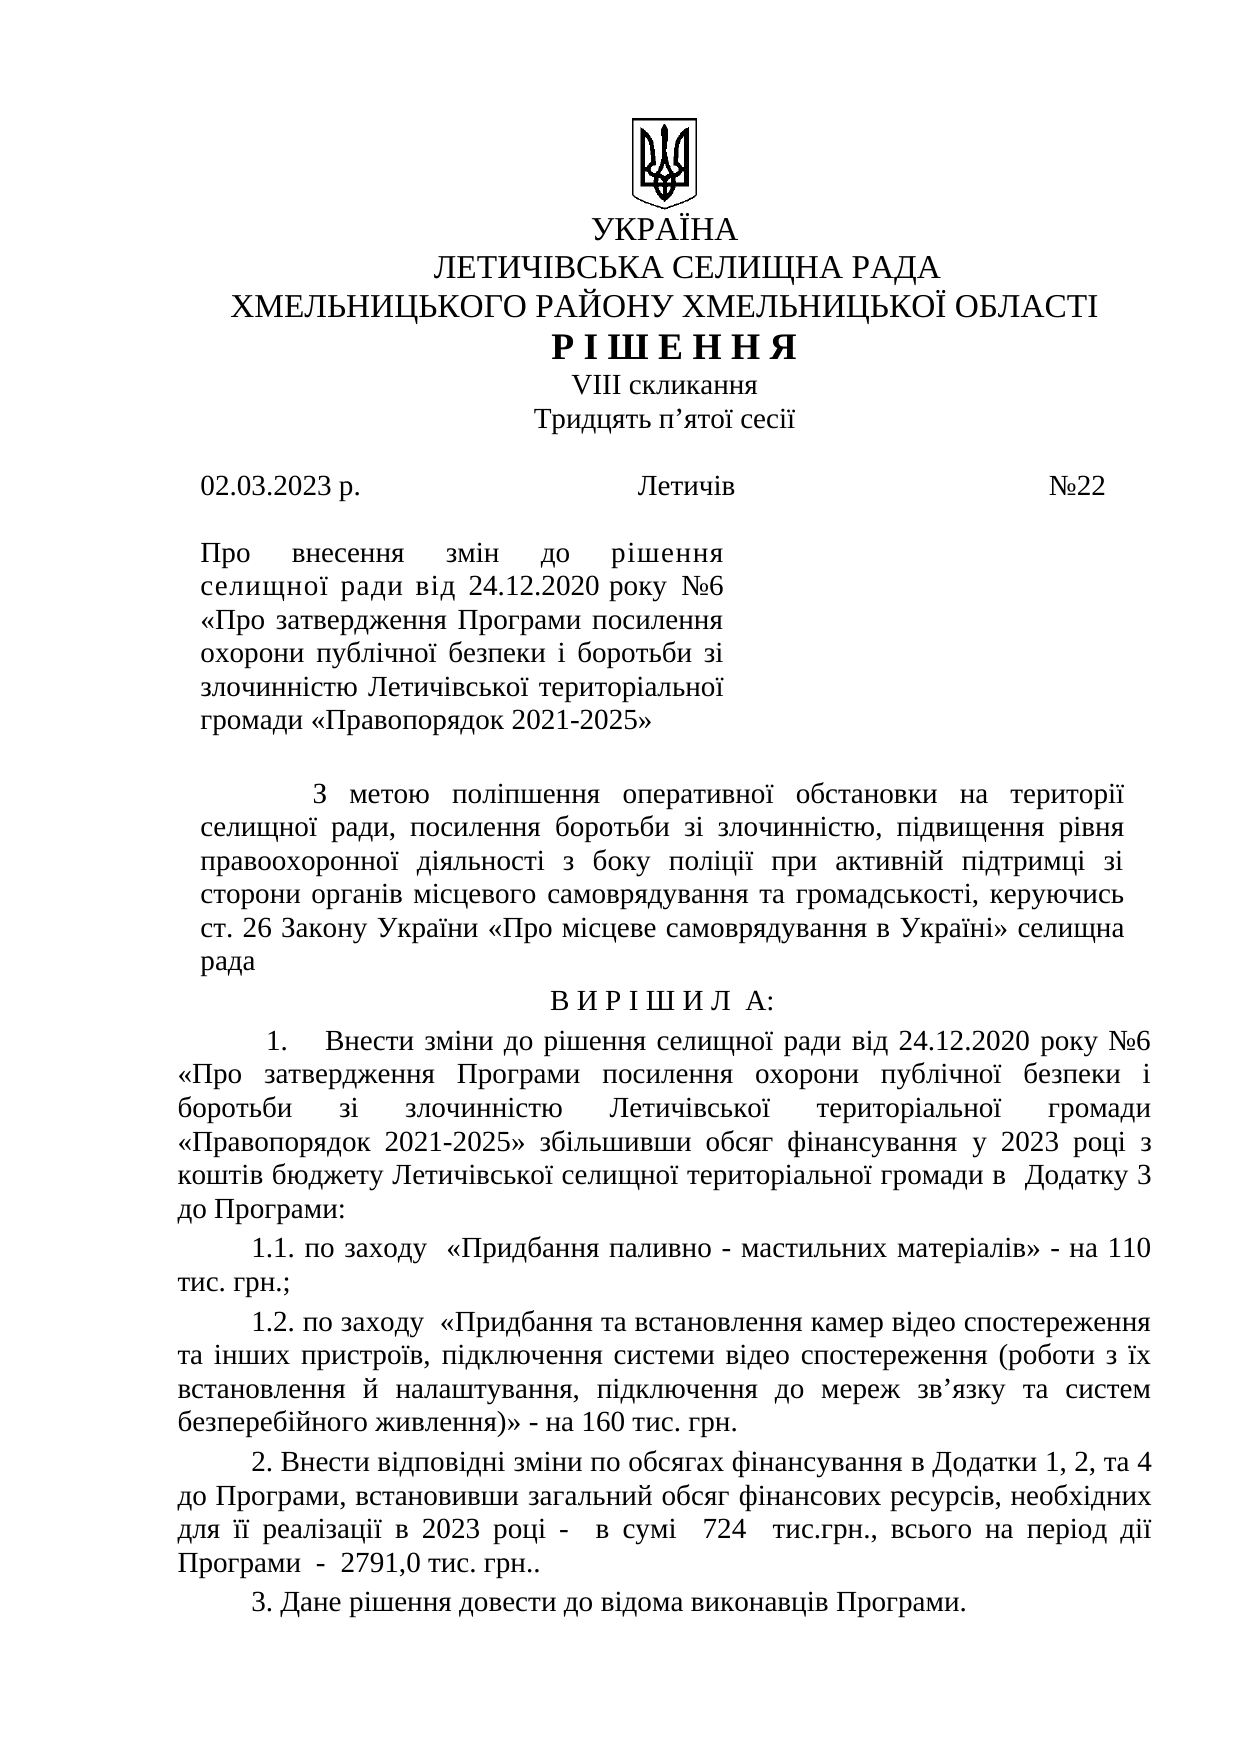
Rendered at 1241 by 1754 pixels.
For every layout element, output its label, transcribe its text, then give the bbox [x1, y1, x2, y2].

text Тридцять п’ятої сесії [177, 401, 1152, 434]
text 1.2. по заходу «Придбання та встановлення камер відео спостереження та інших пристроїв, підключення системи відео спостереження (роботи з їх встановлення й налаштування, підключення до мереж зв’язку та систем безперебійного живлення)» - на 160 тис. грн. [177, 1304, 1152, 1438]
text Р І Ш Е Н Н Я [177, 324, 1152, 367]
text Про внесення змін до рішення селищної ради від 24.12.2020 року №6 «Про затвердження Програми посилення охорони публічної безпеки і боротьби зі злочинністю Летичівської територіальної громади «Правопорядок 2021-2025» [200, 535, 723, 736]
text 1.1. по заходу «Придбання паливно - мастильних матеріалів» - на 110 тис. грн.; [177, 1231, 1152, 1298]
text З метою поліпшення оперативної обстановки на території селищної ради, посилення боротьби зі злочинністю, підвищення рівня правоохоронної діяльності з боку поліції при активній підтримці зі сторони органів місцевого самоврядування та громадськості, керуючись ст. 26 Закону України «Про місцеве самоврядування в Україні» селищна рада [200, 776, 1124, 977]
text 2. Внести відповідні зміни по обсягах фінансування в Додатки 1, 2, та 4 до Програми, встановивши загальний обсяг фінансових ресурсів, необхідних для її реалізації в 2023 році - в сумі 724 тис.грн., всього на період дії Програми - 2791,0 тис. грн.. [177, 1444, 1152, 1578]
text 3. Дане рішення довести до відома виконавців Програми. [229, 1585, 1152, 1618]
list Внести зміни до рішення селищної ради від 24.12.2020 року №6 «Про затвердження Програми посилення охорони публічної безпеки і боротьби зі злочинністю Летичівської територіальної громади «Правопорядок 2021-2025» збільшивши обсяг фінансування у 2023 році з коштів бюджету Летичівської селищної територіальної громади в Додатку 3 до Програми: [177, 1023, 1152, 1224]
text VІІІ скликання [177, 367, 1152, 401]
text 02.03.2023 р. Летичів №22 [200, 442, 1152, 501]
text ЛЕТИЧІВСЬКА СЕЛИЩНА РАДА [215, 247, 1152, 286]
text ХМЕЛЬНИЦЬКОГО РАЙОНУ ХМЕЛЬНИЦЬКОЇ ОБЛАСТІ [177, 286, 1152, 324]
text В И Р І Ш И Л А: [316, 983, 1008, 1017]
text УКРАЇНА [177, 209, 1152, 247]
picture [631, 118, 698, 210]
